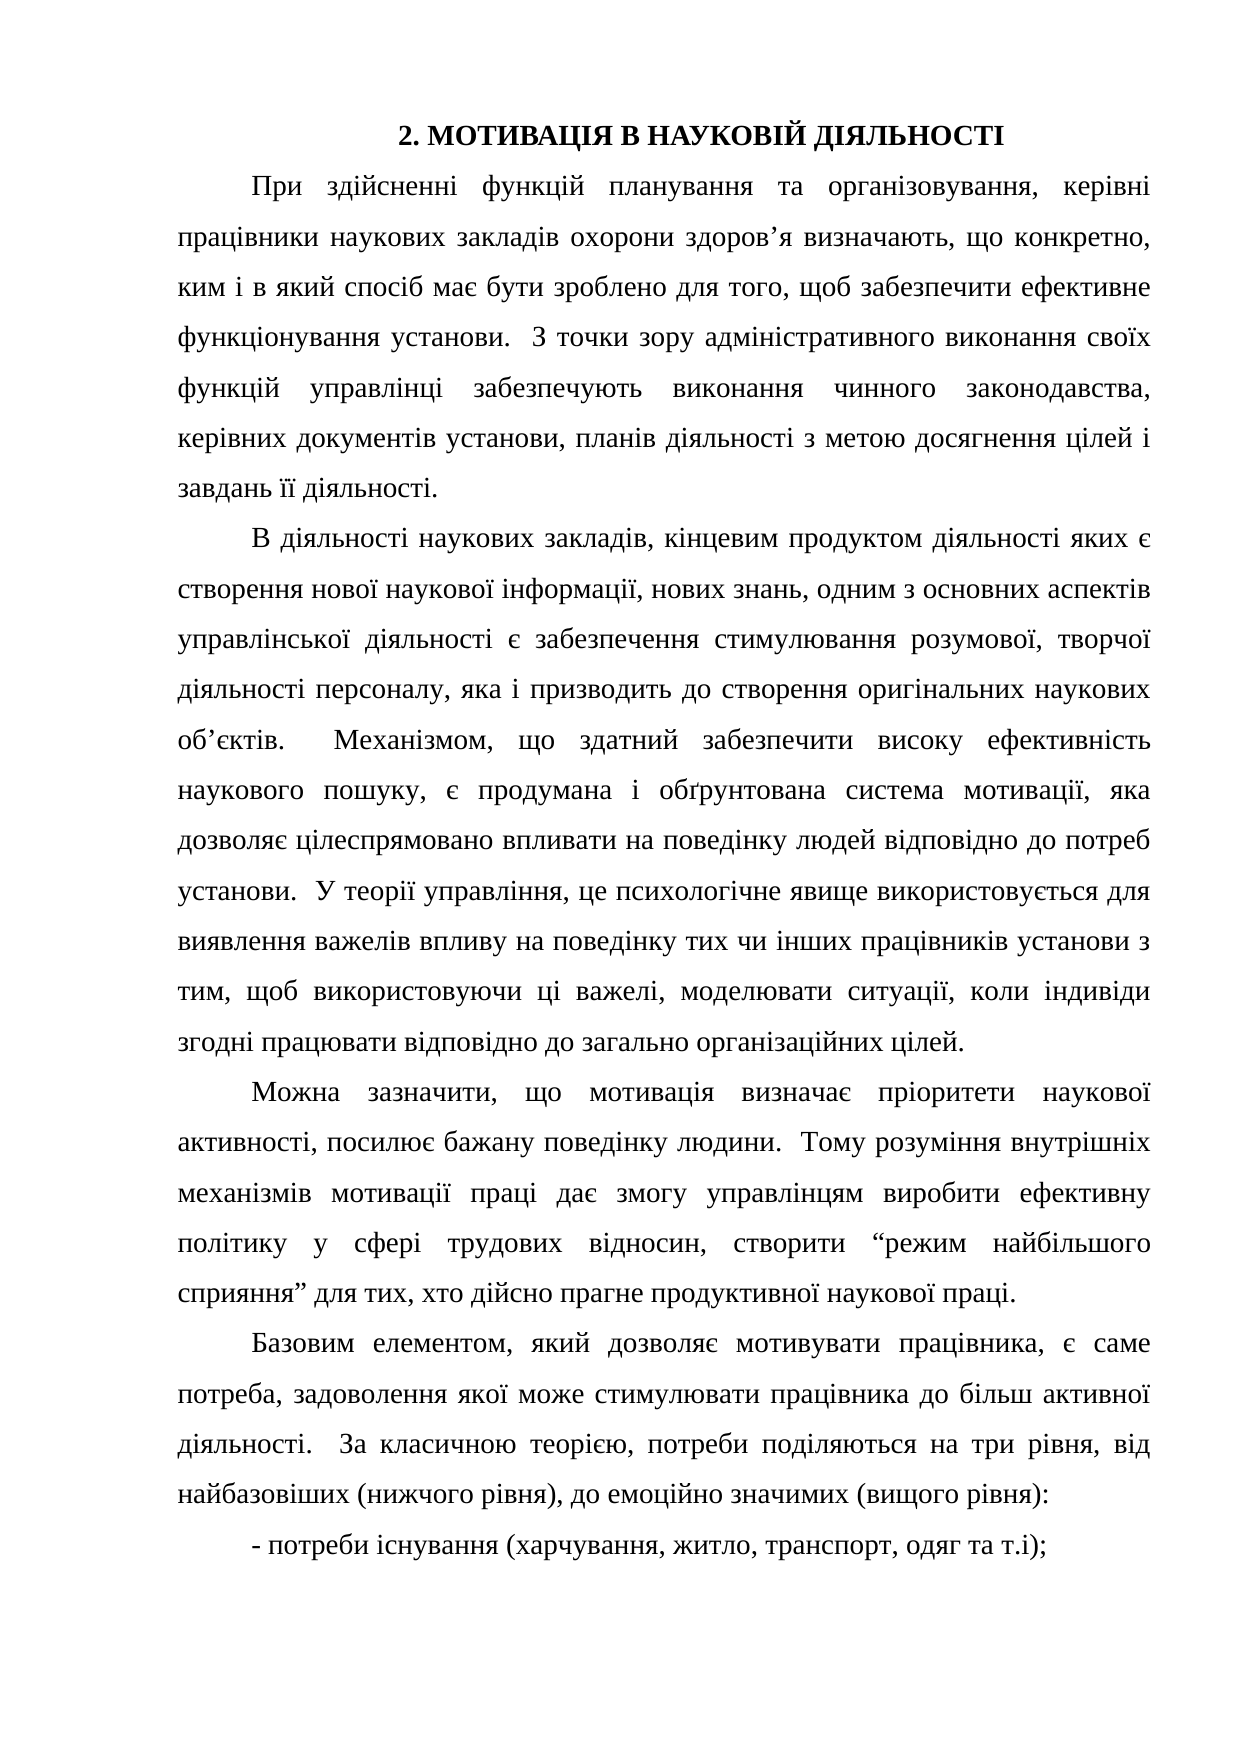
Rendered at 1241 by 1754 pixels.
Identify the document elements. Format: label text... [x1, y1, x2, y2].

text - потреби існування (харчування, житло, транспорт, одяг та т.і); [177, 1527, 1152, 1560]
text В діяльності наукових закладів, кінцевим продуктом діяльності яких є створення нової наукової інформації, нових знань, одним з основних аспектів управлінської діяльності є забезпечення стимулювання розумової, творчої діяльності персоналу, яка і призводить до створення оригінальних наукових об’єктів. Механізмом, що здатний забезпечити високу ефективність наукового пошуку, є продумана і обґрунтована система мотивації, яка дозволяє цілеспрямовано впливати на поведінку людей відповідно до потреб установи. У теорії управління, це психологічне явище використовується для виявлення важелів впливу на поведінку тих чи інших працівників установи з тим, щоб використовуючи ці важелі, моделювати ситуації, коли індивіди згодні працювати відповідно до загально організаційних цілей. [177, 521, 1152, 1057]
text При здійсненні функцій планування та організовування, керівні працівники наукових закладів охорони здоров’я визначають, що конкретно, ким і в який спосіб має бути зроблено для того, щоб забезпечити ефективне функціонування установи. З точки зору адміністративного виконання своїх функцій управлінці забезпечують виконання чинного законодавства, керівних документів установи, планів діяльності з метою досягнення цілей і завдань її діяльності. [177, 168, 1152, 504]
subtitle 2. МОТИВАЦІЯ В НАУКОВІЙ ДІЯЛЬНОСТІ [177, 118, 1152, 152]
text Базовим елементом, який дозволяє мотивувати працівника, є саме потреба, задоволення якої може стимулювати працівника до більш активної діяльності. За класичною теорією, потреби поділяються на три рівня, від найбазовіших (нижчого рівня), до емоційно значимих (вищого рівня): [177, 1326, 1152, 1510]
text Можна зазначити, що мотивація визначає пріоритети наукової активності, посилює бажану поведінку людини. Тому розуміння внутрішніх механізмів мотивації праці дає змогу управлінцям виробити ефективну політику у сфері трудових відносин, створити “режим найбільшого сприяння” для тих, хто дійсно прагне продуктивної наукової праці. [177, 1074, 1152, 1309]
